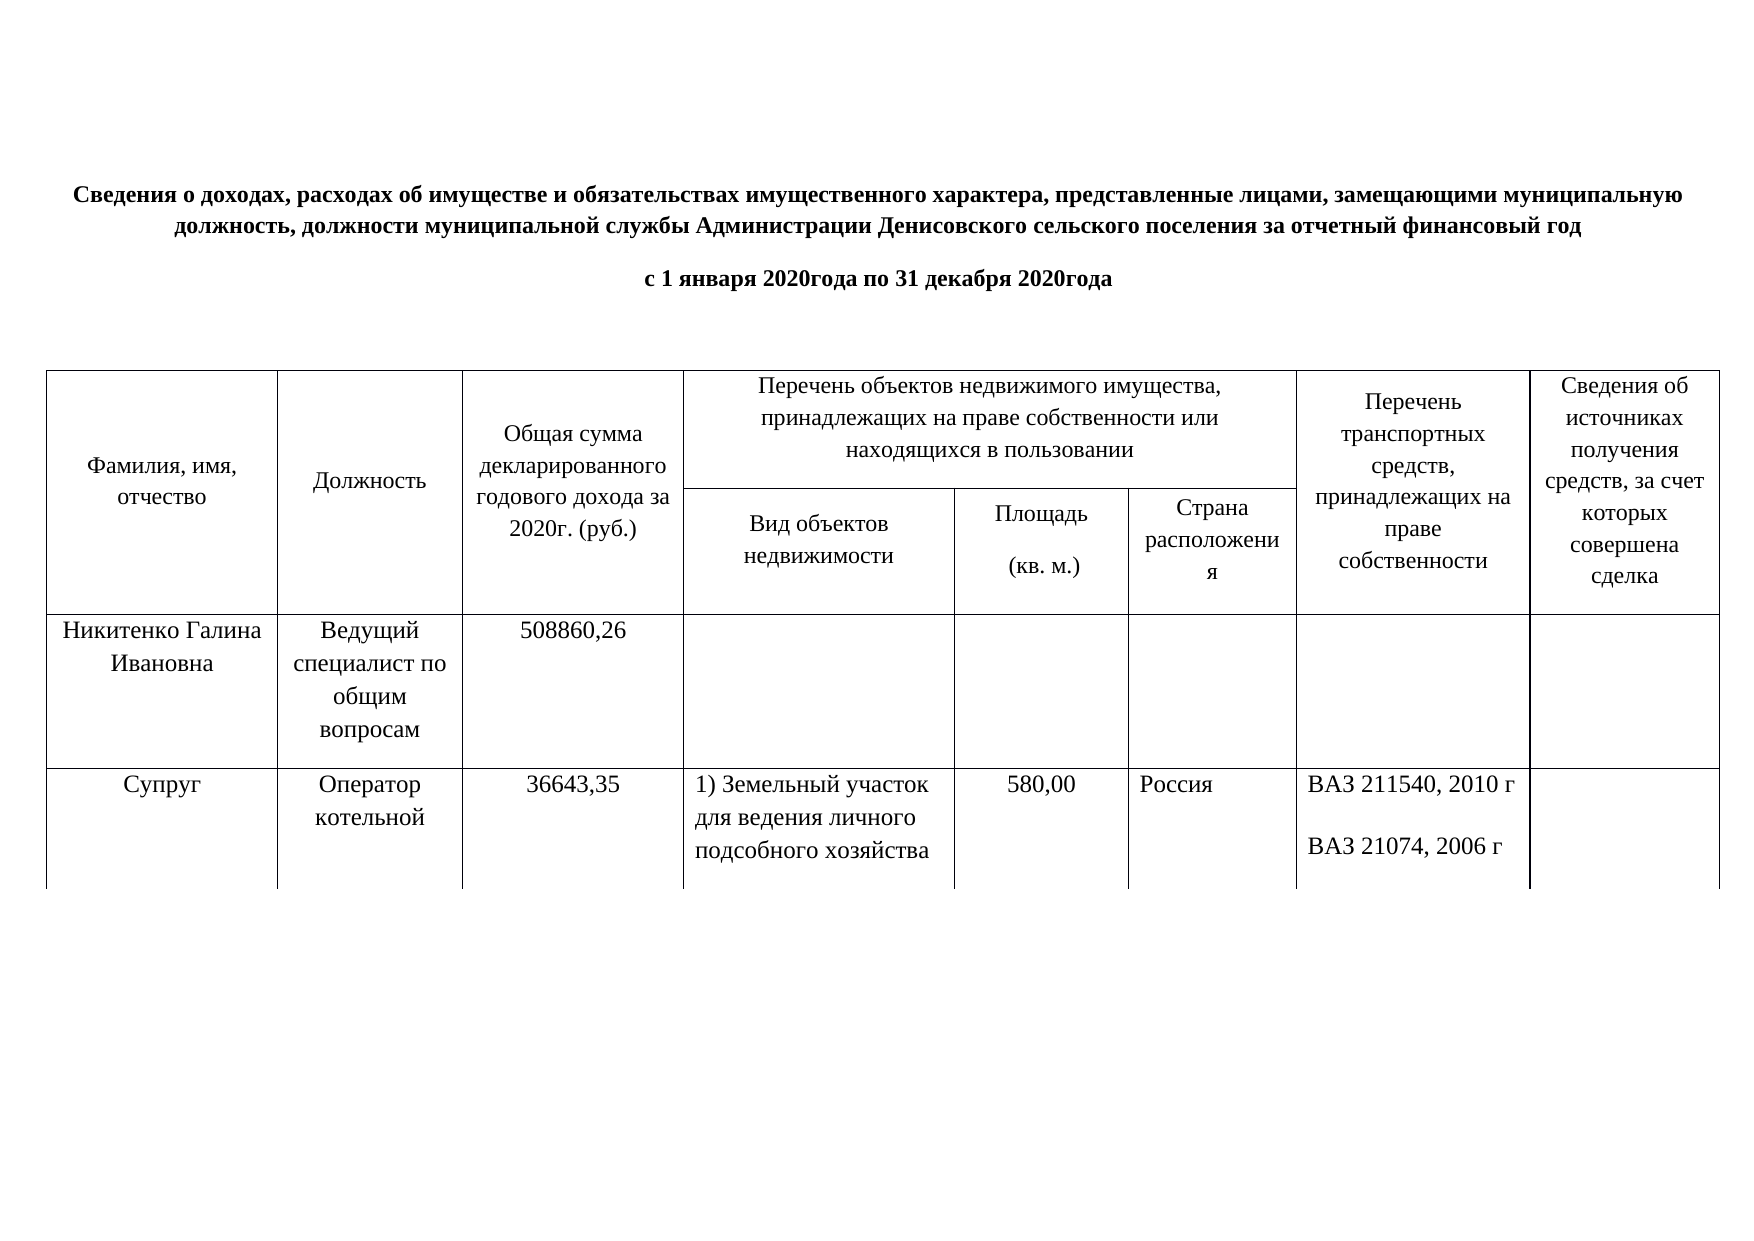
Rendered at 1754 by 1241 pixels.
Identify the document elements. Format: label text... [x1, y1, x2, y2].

table_cell Ведущий специалист по общим вопросам [278, 615, 462, 768]
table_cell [1297, 769, 1529, 889]
table_cell 1) Земельный участок для ведения личного подсобного хозяйства [684, 769, 954, 889]
table_cell 580,00 [955, 769, 1128, 889]
table_header Перечень объектов недвижимого имущества, принадлежащих на праве собственности или находящихся в пользовании [684, 371, 1296, 487]
table_cell Никитенко Галина Ивановна [47, 615, 277, 768]
table_header Общая сумма декларированного годового дохода за 2020г. (руб.) [463, 371, 683, 614]
table_cell Страна расположения [1129, 489, 1296, 614]
table_cell Супруг [47, 769, 277, 889]
table_cell [1129, 615, 1296, 768]
text Сведения о доходах, расходах об имуществе и обязательствах имущественного характера, представленные лицами, замещающими муниципальную должность, должности муниципальной службы Администрации Денисовского сельского поселения за отчетный финансовый год [59, 180, 1698, 239]
table_header Сведения об источниках получения средств, за счет которых совершена сделка [1531, 371, 1719, 614]
text с 1 января 2020года по 31 декабря 2020года [59, 264, 1698, 292]
table_cell Оператор котельной [278, 769, 462, 889]
table_cell Россия [1129, 769, 1296, 889]
table_cell 508860,26 [463, 615, 683, 768]
table_cell [1297, 615, 1529, 768]
table_header Фамилия, имя, отчество [47, 371, 277, 614]
table_cell Площадь (кв. м.) [955, 489, 1128, 614]
table_header Должность [278, 371, 462, 614]
table_cell [684, 615, 954, 768]
table_cell [1531, 615, 1719, 768]
table_header Перечень транспортных средств, принадлежащих на праве собственности [1297, 371, 1529, 614]
table_cell [1531, 769, 1719, 889]
table_cell Вид объектов недвижимости [684, 489, 954, 614]
table_cell [955, 615, 1128, 768]
table_cell 36643,35 [463, 769, 683, 889]
